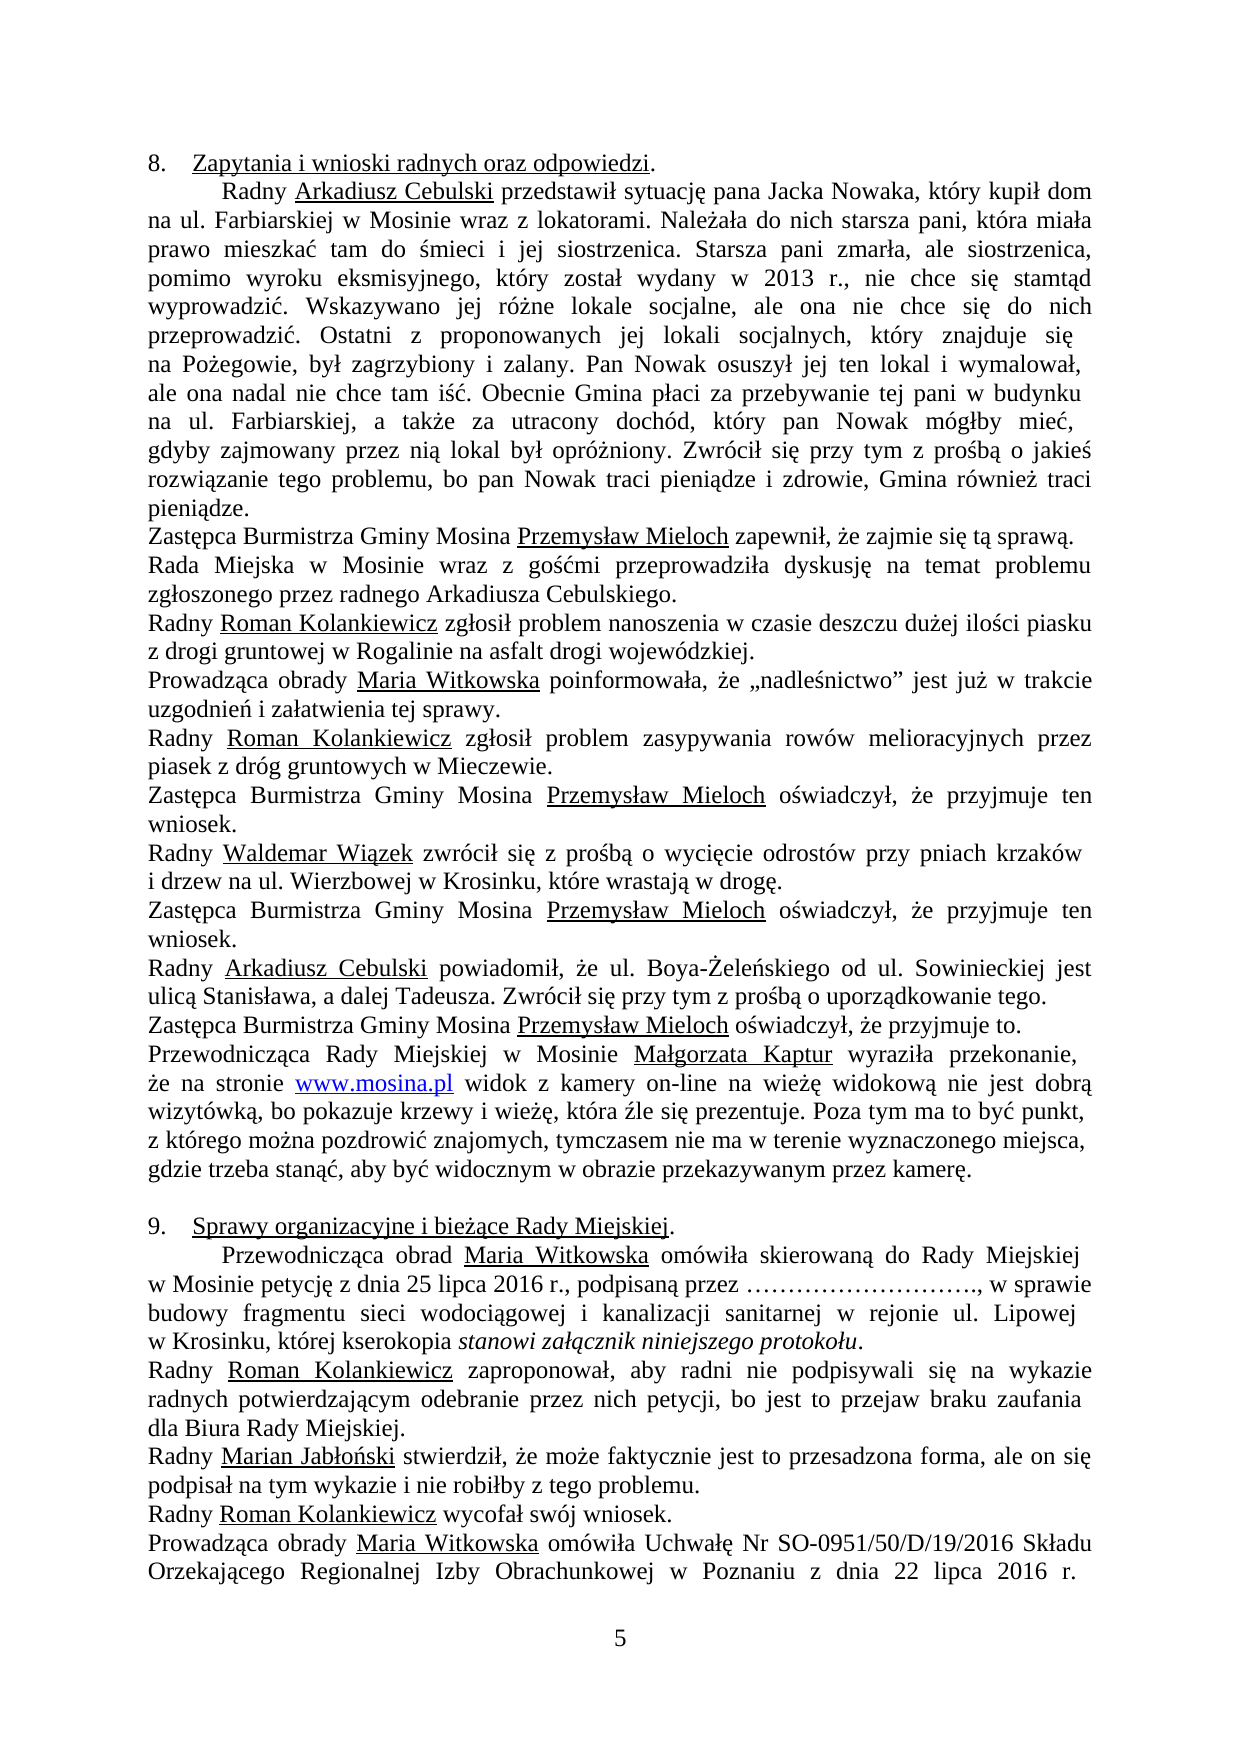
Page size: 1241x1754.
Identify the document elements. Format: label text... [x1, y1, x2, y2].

list Zapytania i wnioski radnych oraz odpowiedzi. [148, 148, 1093, 176]
text Prowadząca obrady Maria Witkowska poinformowała, że „nadleśnictwo” jest już w trakcie uzgodnień i załatwienia tej sprawy. [148, 665, 1093, 723]
text Zastępca Burmistrza Gminy Mosina Przemysław Mieloch oświadczył, że przyjmuje to. [148, 1010, 1093, 1039]
text Zastępca Burmistrza Gminy Mosina Przemysław Mieloch oświadczył, że przyjmuje ten wniosek. [148, 895, 1093, 953]
text Radny Arkadiusz Cebulski przedstawił sytuację pana Jacka Nowaka, który kupił dom na ul. Farbiarskiej w Mosinie wraz z lokatorami. Należała do nich starsza pani, która miała prawo mieszkać tam do śmieci i jej siostrzenica. Starsza pani zmarła, ale siostrzenica, pomimo wyroku eksmisyjnego, który został wydany w 2013 r., nie chce się stamtąd wyprowadzić. Wskazywano jej różne lokale socjalne, ale ona nie chce się do nich przeprowadzić. Ostatni z proponowanych jej lokali socjalnych, który znajduje się na Pożegowie, był zagrzybiony i zalany. Pan Nowak osuszył jej ten lokal i wymalował, ale ona nadal nie chce tam iść. Obecnie Gmina płaci za przebywanie tej pani w budynku na ul. Farbiarskiej, a także za utracony dochód, który pan Nowak mógłby mieć, gdyby zajmowany przez nią lokal był opróżniony. Zwrócił się przy tym z prośbą o jakieś rozwiązanie tego problemu, bo pan Nowak traci pieniądze i zdrowie, Gmina również traci pieniądze. [148, 176, 1093, 521]
text Radny Roman Kolankiewicz zaproponował, aby radni nie podpisywali się na wykazie radnych potwierdzającym odebranie przez nich petycji, bo jest to przejaw braku zaufania dla Biura Rady Miejskiej. [148, 1355, 1093, 1441]
text Przewodnicząca Rady Miejskiej w Mosinie Małgorzata Kaptur wyraziła przekonanie, że na stronie www.mosina.pl widok z kamery on-line na wieżę widokową nie jest dobrą wizytówką, bo pokazuje krzewy i wieżę, która źle się prezentuje. Poza tym ma to być punkt, z którego można pozdrowić znajomych, tymczasem nie ma w terenie wyznaczonego miejsca, gdzie trzeba stanąć, aby być widocznym w obrazie przekazywanym przez kamerę. [148, 1039, 1093, 1183]
text Radny Arkadiusz Cebulski powiadomił, że ul. Boya-Żeleńskiego od ul. Sowinieckiej jest ulicą Stanisława, a dalej Tadeusza. Zwrócił się przy tym z prośbą o uporządkowanie tego. [148, 953, 1093, 1010]
list Sprawy organizacyjne i bieżące Rady Miejskiej. [148, 1211, 1093, 1240]
text Zastępca Burmistrza Gminy Mosina Przemysław Mieloch oświadczył, że przyjmuje ten wniosek. [148, 780, 1093, 838]
text Radny Waldemar Wiązek zwrócił się z prośbą o wycięcie odrostów przy pniach krzaków i drzew na ul. Wierzbowej w Krosinku, które wrastają w drogę. [148, 838, 1093, 895]
text Rada Miejska w Mosinie wraz z gośćmi przeprowadziła dyskusję na temat problemu zgłoszonego przez radnego Arkadiusza Cebulskiego. [148, 550, 1093, 608]
text Radny Roman Kolankiewicz zgłosił problem zasypywania rowów melioracyjnych przez piasek z dróg gruntowych w Mieczewie. [148, 723, 1093, 780]
text Zastępca Burmistrza Gminy Mosina Przemysław Mieloch zapewnił, że zajmie się tą sprawą. [148, 521, 1093, 550]
text Radny Roman Kolankiewicz zgłosił problem nanoszenia w czasie deszczu dużej ilości piasku z drogi gruntowej w Rogalinie na asfalt drogi wojewódzkiej. [148, 608, 1093, 665]
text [148, 1528, 1093, 1585]
text Radny Marian Jabłoński stwierdził, że może faktycznie jest to przesadzona forma, ale on się podpisał na tym wykazie i nie robiłby z tego problemu. [148, 1441, 1093, 1499]
text Radny Roman Kolankiewicz wycofał swój wniosek. [148, 1499, 1093, 1528]
text Przewodnicząca obrad Maria Witkowska omówiła skierowaną do Rady Miejskiej w Mosinie petycję z dnia 25 lipca 2016 r., podpisaną przez ………………………., w sprawie budowy fragmentu sieci wodociągowej i kanalizacji sanitarnej w rejonie ul. Lipowej w Krosinku, której kserokopia stanowi załącznik niniejszego protokołu. [148, 1240, 1093, 1355]
